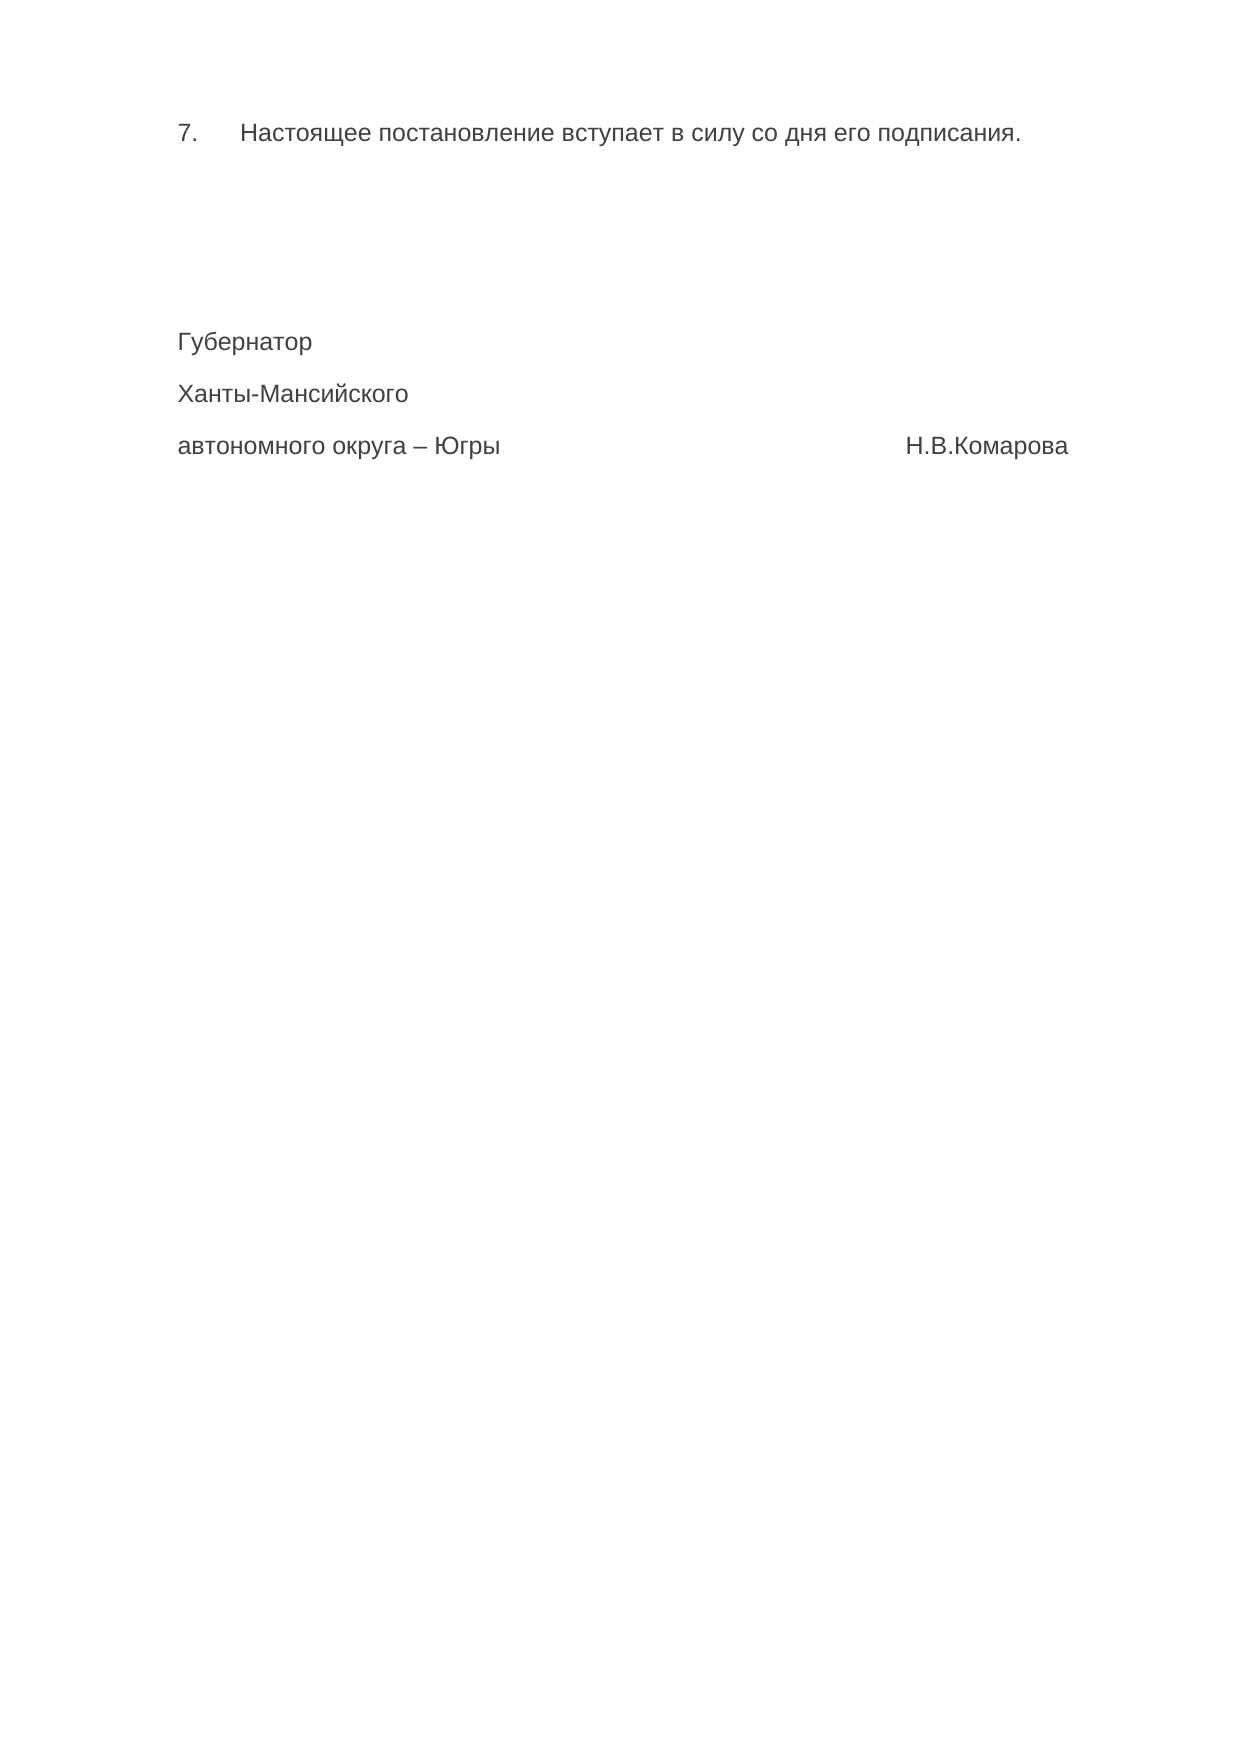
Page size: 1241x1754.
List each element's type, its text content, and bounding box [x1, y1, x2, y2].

text Губернатор [177, 327, 1152, 356]
text Ханты-Мансийского [177, 379, 1152, 408]
text 7. Настоящее постановление вступает в силу со дня его подписания. [177, 118, 1152, 147]
text автономного округа – Югры Н.В.Комарова [177, 431, 1152, 460]
